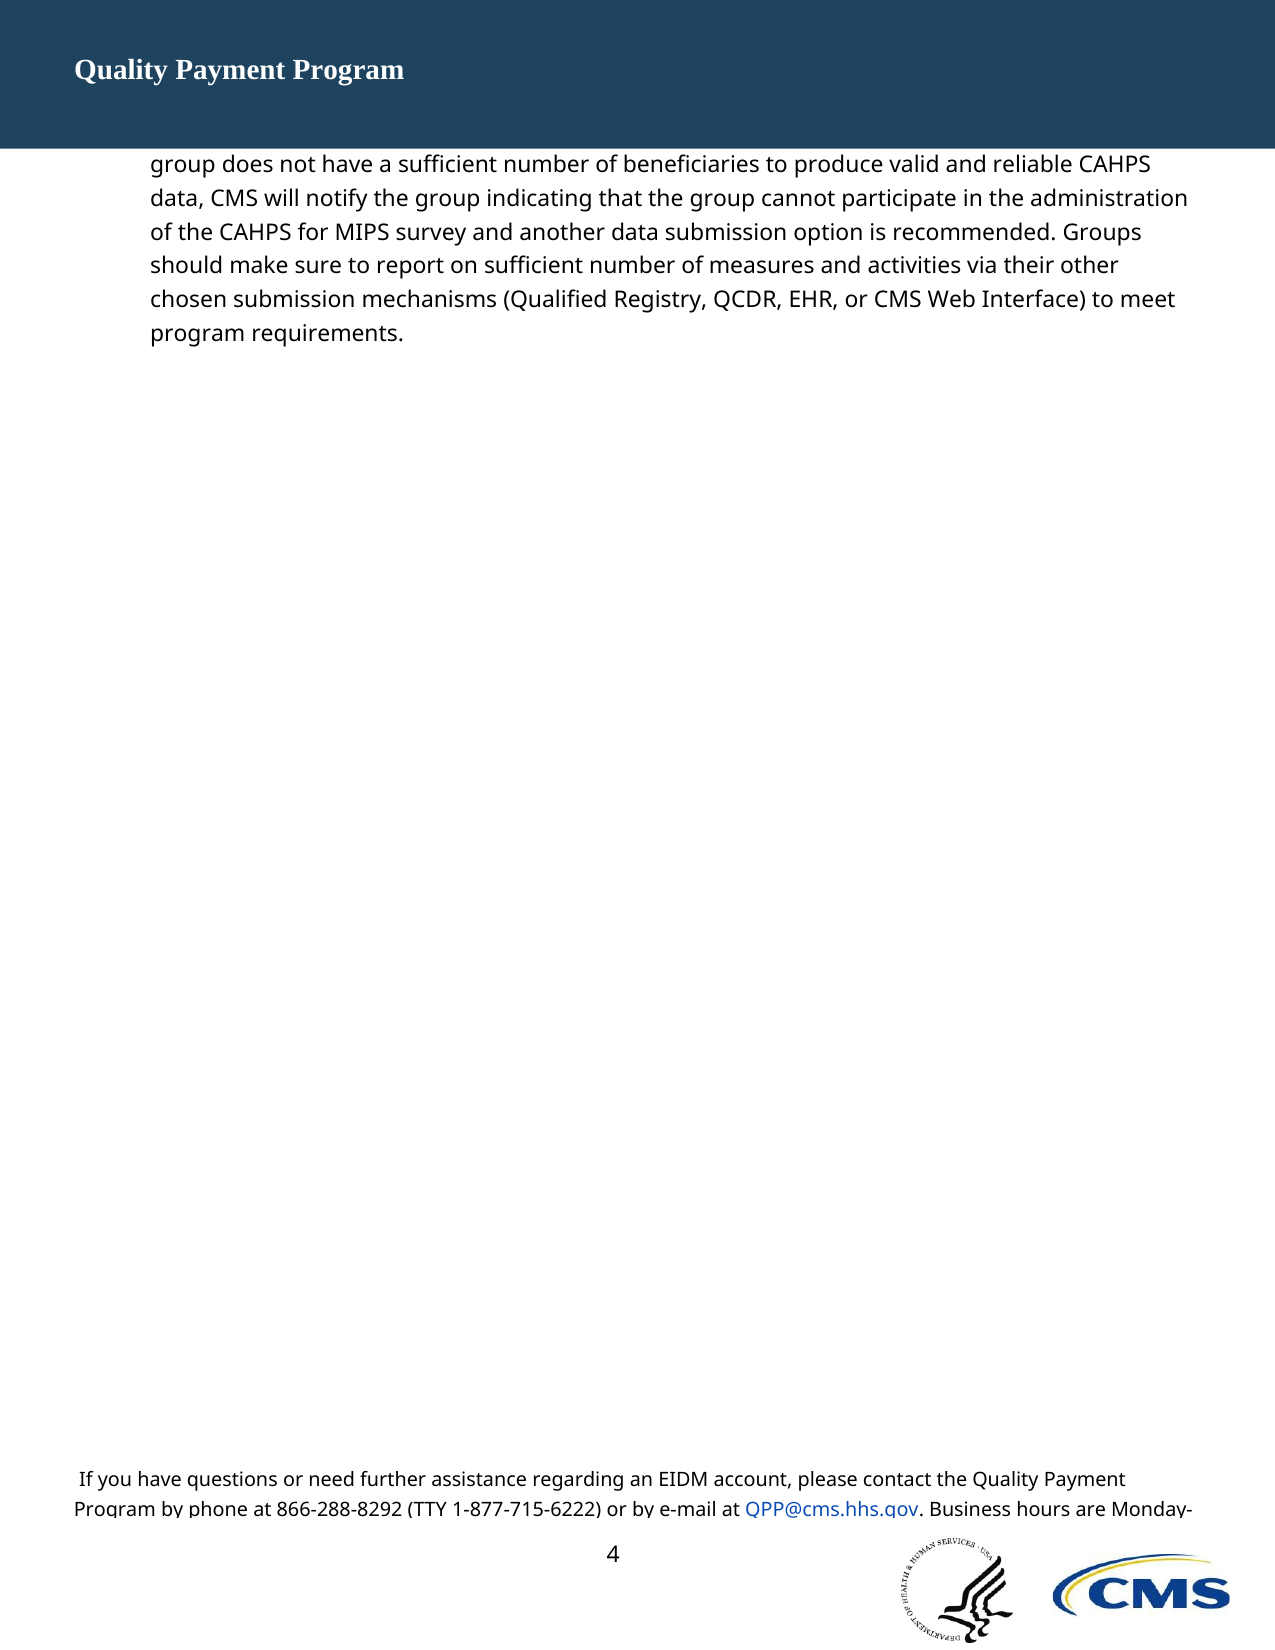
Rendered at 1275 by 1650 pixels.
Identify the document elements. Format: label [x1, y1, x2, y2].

text [150, 148, 1191, 348]
picture [1052, 1554, 1230, 1618]
picture [64, 52, 1221, 94]
picture [897, 1538, 1013, 1643]
